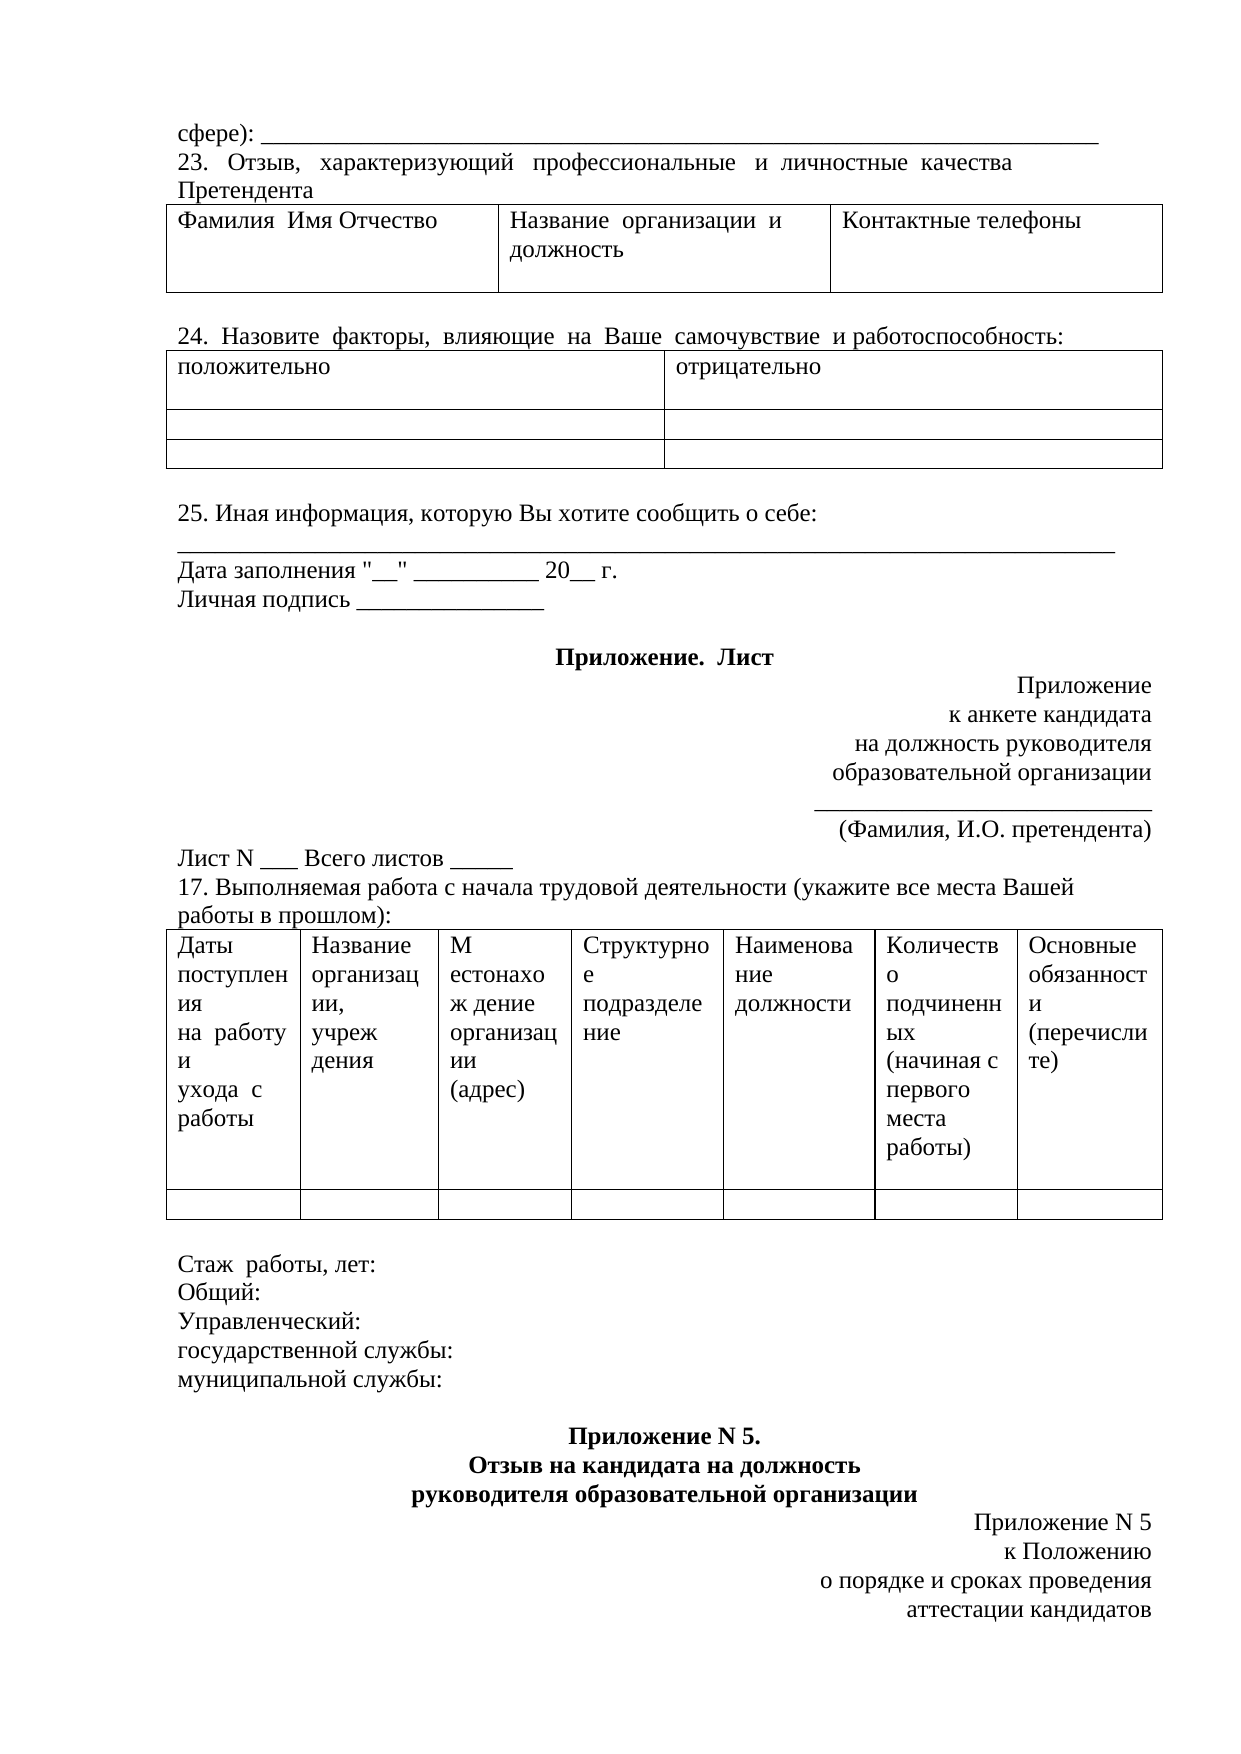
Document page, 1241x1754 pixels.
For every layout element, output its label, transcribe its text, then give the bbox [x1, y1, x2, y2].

text 17. Выполняемая работа с начала трудовой деятельности (укажите все места Вашей работы в прошлом): [177, 872, 1152, 929]
table_header Фамилия Имя Отчество [167, 205, 498, 292]
text о порядке и сроках проведения [177, 1565, 1152, 1594]
text муниципальной службы: [177, 1364, 1152, 1392]
table_cell [1018, 1190, 1162, 1219]
text Приложение. Лист [177, 642, 1152, 671]
text Личная подпись _______________ [177, 584, 1152, 613]
table_cell [876, 1190, 1017, 1219]
table_header отрицательно [665, 351, 1162, 409]
table_header Структурное подразделение [572, 930, 723, 1189]
text 23. Отзыв, характеризующий профессиональные и личностные качества [177, 147, 1152, 176]
table_header Даты поступления на работу и ухода с работы [167, 930, 300, 1189]
text (Фамилия, И.О. претендента) [177, 814, 1152, 843]
text на должность руководителя [177, 728, 1152, 757]
table_header Название организации и должность [499, 205, 830, 292]
table_header Название организации, учреж дения [301, 930, 438, 1189]
text руководителя образовательной организации [177, 1479, 1152, 1507]
text Общий: [177, 1277, 1152, 1306]
text Приложение N 5. [177, 1421, 1152, 1450]
text Приложение N 5 [177, 1507, 1152, 1536]
table_cell [167, 440, 664, 468]
table_header положительно [167, 351, 664, 409]
table_header М естонахож дение организации (адрес) [439, 930, 571, 1189]
text Дата заполнения "__" __________ 20__ г. [177, 556, 1152, 584]
text 24. Назовите факторы, влияющие на Ваше самочувствие и работоспособность: [177, 321, 1152, 350]
table_cell [724, 1190, 874, 1219]
table_cell [167, 1190, 300, 1219]
text 25. Иная информация, которую Вы хотите сообщить о себе: [177, 498, 1152, 527]
text Приложение [177, 671, 1152, 699]
text Отзыв на кандидата на должность [177, 1450, 1152, 1479]
table_header Контактные телефоны [831, 205, 1162, 292]
text Лист N ___ Всего листов _____ [177, 843, 1152, 872]
table_cell [301, 1190, 438, 1219]
table_header Основные обязанности (перечислите) [1018, 930, 1162, 1189]
table_cell [439, 1190, 571, 1219]
text Претендента [177, 176, 1152, 204]
text к Положению [177, 1536, 1152, 1565]
text аттестации кандидатов [177, 1594, 1152, 1622]
text сфере): ___________________________________________________________________ [177, 118, 1152, 147]
text Управленческий: [177, 1306, 1152, 1335]
text Стаж работы, лет: [177, 1249, 1152, 1277]
text к анкете кандидата [177, 699, 1152, 728]
table_cell [665, 440, 1162, 468]
table_header Наименование должности [724, 930, 874, 1189]
text ___________________________________________________________________________ [177, 527, 1152, 556]
text ___________________________ [177, 786, 1152, 814]
text образовательной организации [177, 757, 1152, 786]
table_cell [665, 410, 1162, 438]
table_cell [167, 410, 664, 438]
table_cell [572, 1190, 723, 1219]
table_header Количество подчиненных (начиная с первого места работы) [876, 930, 1017, 1189]
text государственной службы: [177, 1335, 1152, 1364]
